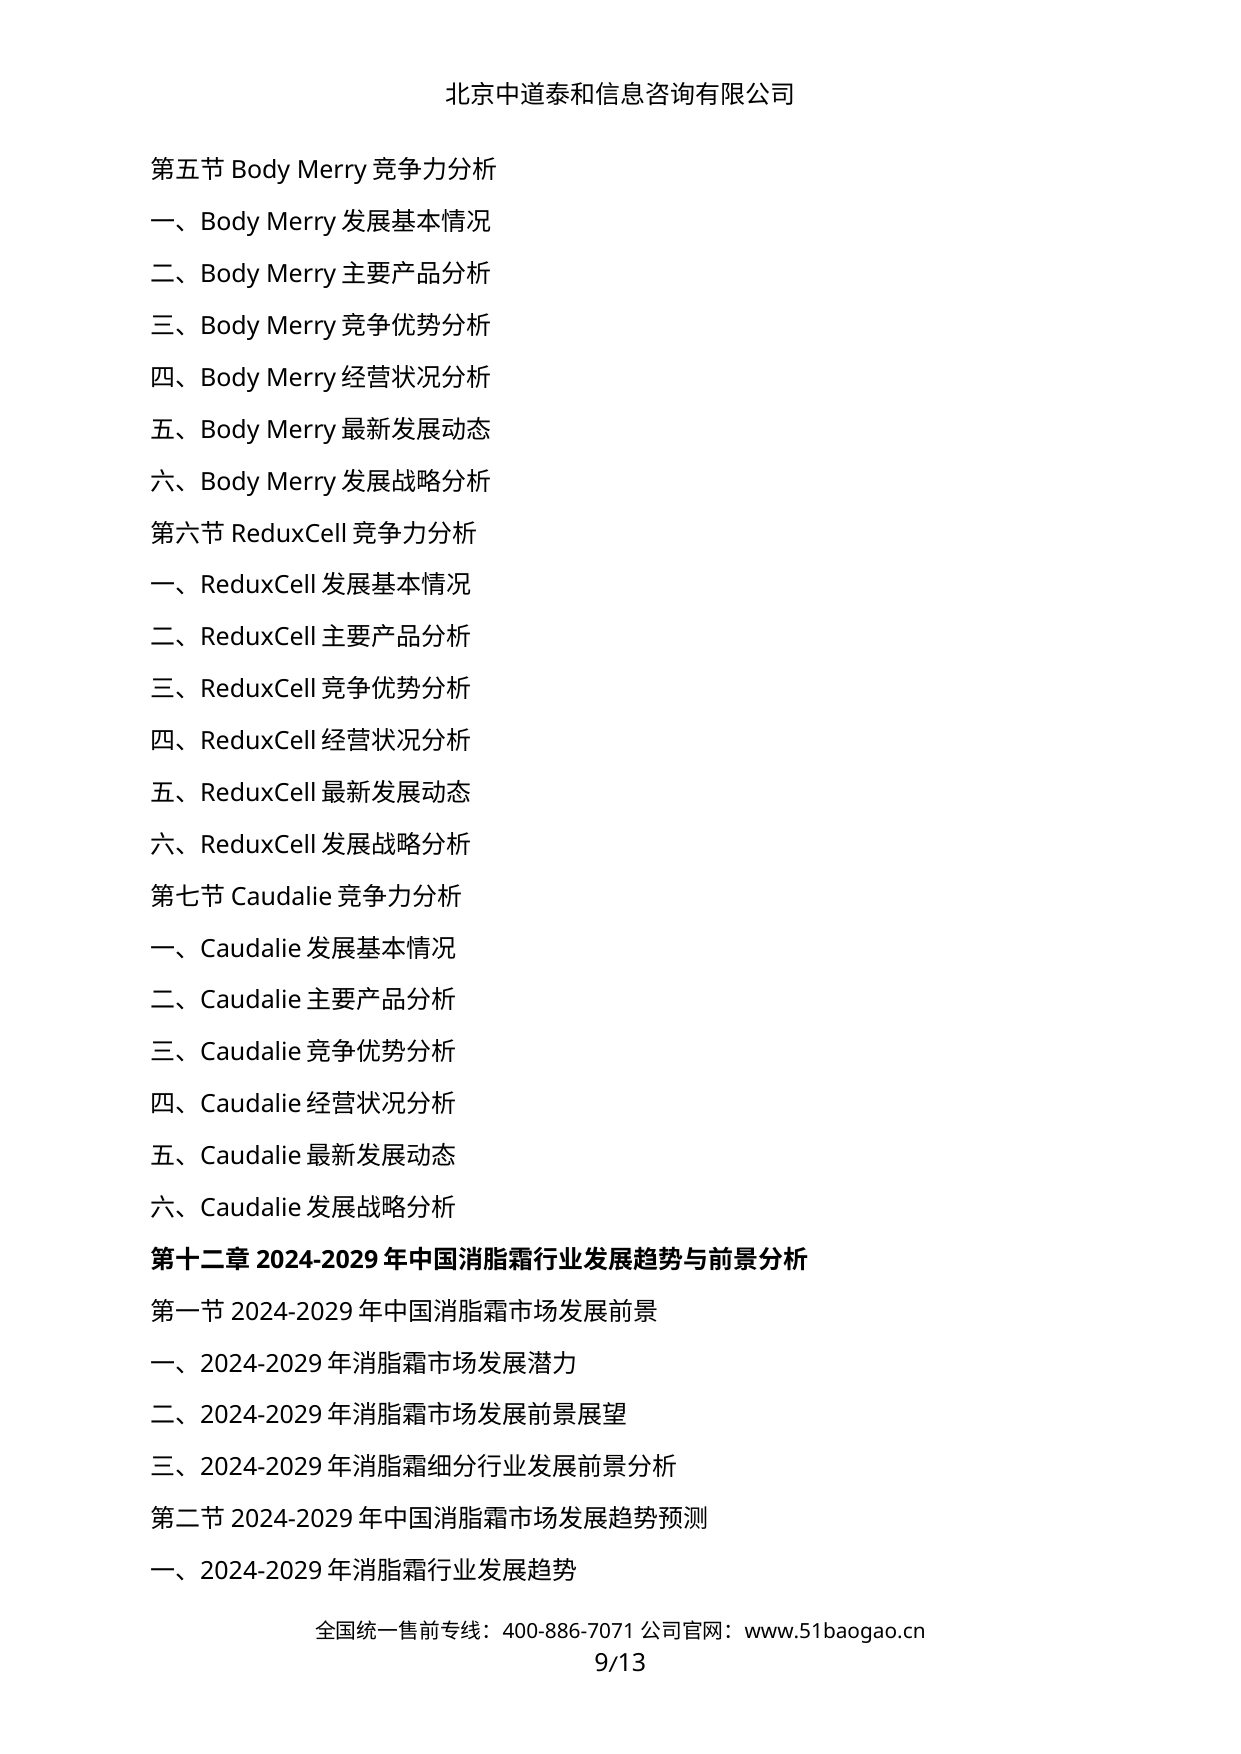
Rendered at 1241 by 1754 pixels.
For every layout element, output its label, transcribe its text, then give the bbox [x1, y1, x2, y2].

text 一、2024-2029年消脂霜行业发展趋势 [150, 1551, 1090, 1587]
text 第五节 Body Merry竞争力分析 [150, 150, 1090, 186]
text 二、Caudalie主要产品分析 [150, 980, 1090, 1016]
text 一、Caudalie发展基本情况 [150, 928, 1090, 964]
text 二、ReduxCell主要产品分析 [150, 617, 1090, 653]
text 六、Body Merry发展战略分析 [150, 461, 1090, 497]
text 三、Caudalie竞争优势分析 [150, 1032, 1090, 1068]
text 第十二章 2024-2029年中国消脂霜行业发展趋势与前景分析 [150, 1239, 1090, 1276]
text 三、Body Merry竞争优势分析 [150, 306, 1090, 342]
text 第二节 2024-2029年中国消脂霜市场发展趋势预测 [150, 1499, 1090, 1535]
text 六、Caudalie发展战略分析 [150, 1187, 1090, 1224]
text 六、ReduxCell发展战略分析 [150, 824, 1090, 861]
text 三、2024-2029年消脂霜细分行业发展前景分析 [150, 1447, 1090, 1483]
text 第六节 ReduxCell竞争力分析 [150, 513, 1090, 549]
text 一、ReduxCell发展基本情况 [150, 565, 1090, 601]
text 一、2024-2029年消脂霜市场发展潜力 [150, 1343, 1090, 1379]
text 五、ReduxCell最新发展动态 [150, 772, 1090, 809]
text 三、ReduxCell竞争优势分析 [150, 669, 1090, 705]
text 第七节 Caudalie竞争力分析 [150, 876, 1090, 912]
text 五、Caudalie最新发展动态 [150, 1136, 1090, 1172]
text 一、Body Merry发展基本情况 [150, 202, 1090, 238]
text 二、Body Merry主要产品分析 [150, 254, 1090, 290]
text 四、ReduxCell经营状况分析 [150, 721, 1090, 757]
text 四、Caudalie经营状况分析 [150, 1084, 1090, 1120]
text 二、2024-2029年消脂霜市场发展前景展望 [150, 1395, 1090, 1431]
text 四、Body Merry经营状况分析 [150, 357, 1090, 394]
text 五、Body Merry最新发展动态 [150, 409, 1090, 446]
text 第一节 2024-2029年中国消脂霜市场发展前景 [150, 1291, 1090, 1327]
